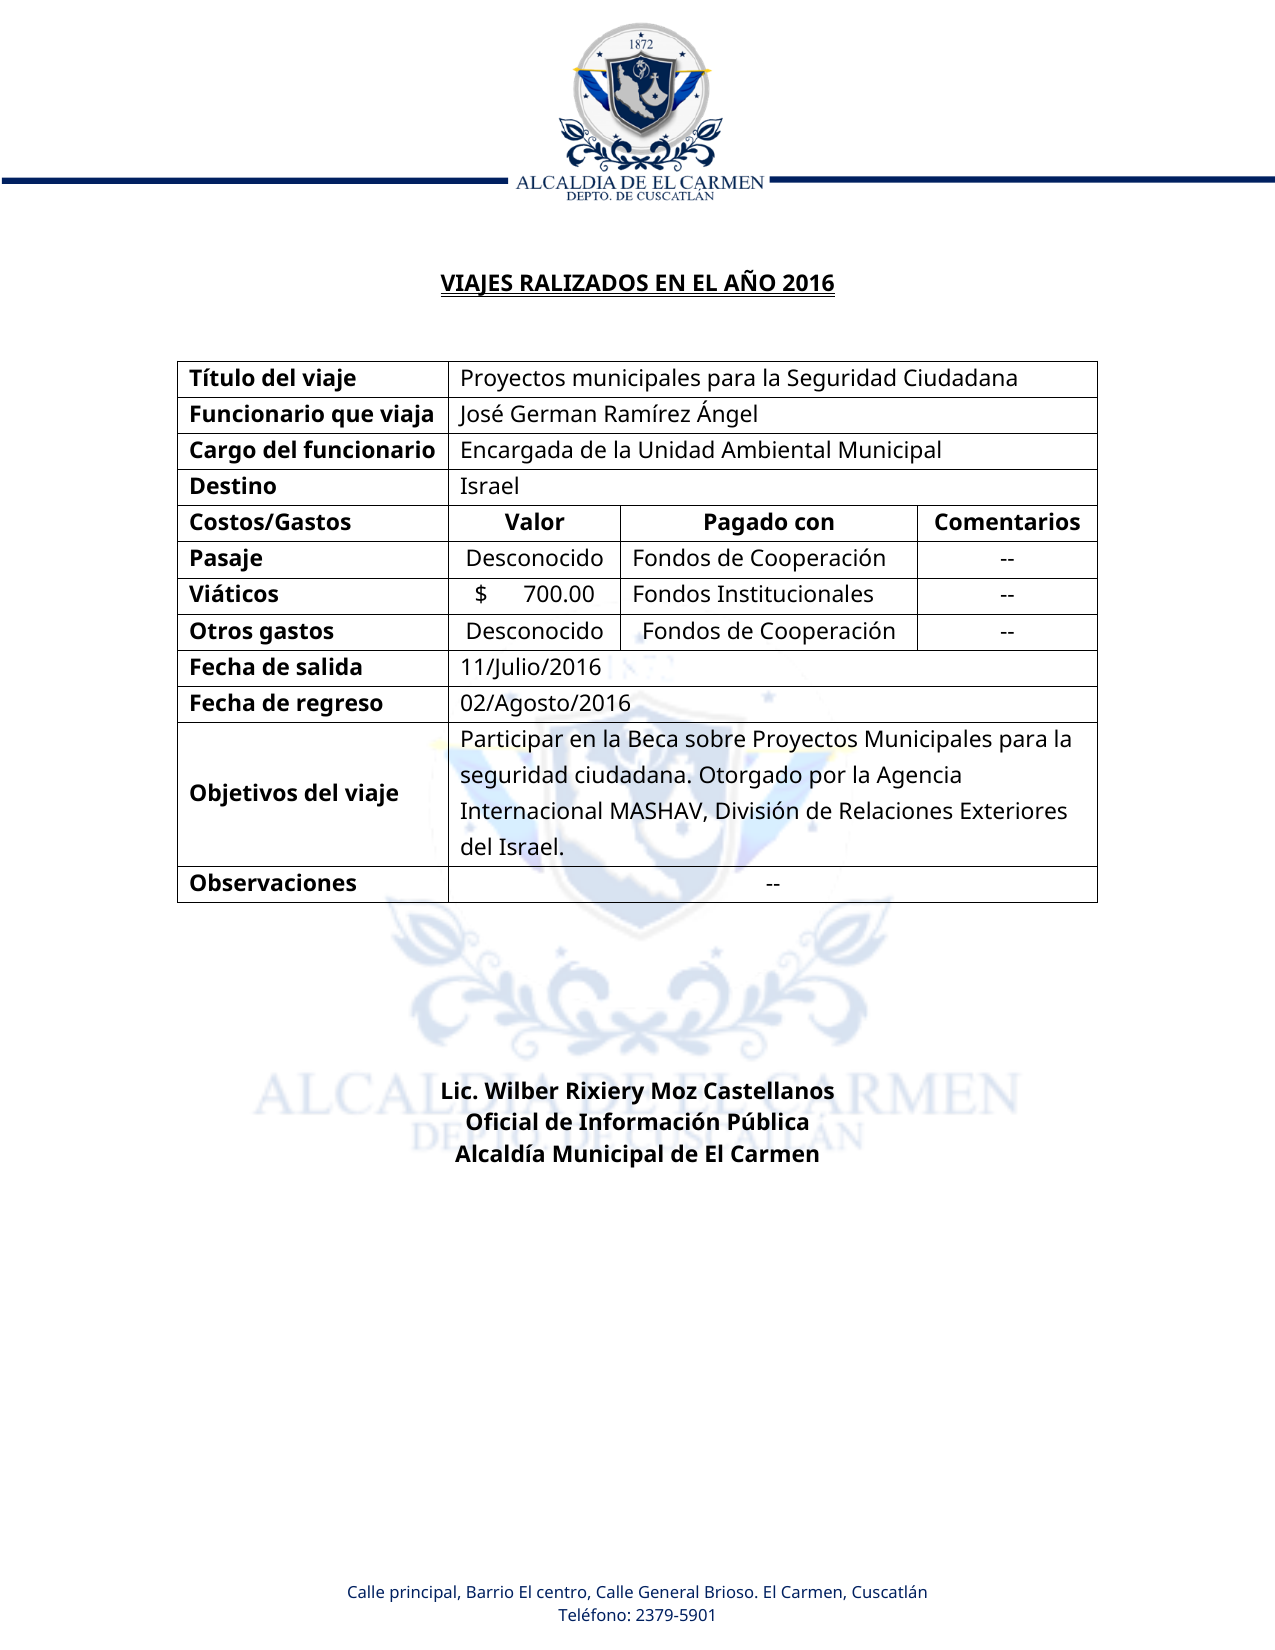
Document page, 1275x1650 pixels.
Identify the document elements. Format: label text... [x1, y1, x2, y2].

table_cell Fondos de Cooperación [621, 615, 917, 650]
table_cell -- [449, 867, 1097, 902]
table_cell -- [918, 615, 1097, 650]
table_cell Cargo del funcionario [178, 434, 448, 469]
table_cell -- [918, 579, 1097, 613]
table_cell Valor [449, 506, 620, 541]
text Alcaldía Municipal de El Carmen [177, 1137, 1098, 1169]
table_header Título del viaje [178, 362, 448, 397]
table_cell Destino [178, 470, 448, 505]
table_cell -- [918, 542, 1097, 577]
table_cell Viáticos [178, 579, 448, 613]
text Lic. Wilber Rixiery Moz Castellanos [177, 1075, 1098, 1106]
table_cell 02/Agosto/2016 [449, 687, 1097, 722]
table_cell Fecha de regreso [178, 687, 448, 722]
table_cell Observaciones [178, 867, 448, 902]
table_cell Funcionario que viaja [178, 398, 448, 433]
table_cell Pagado con [621, 506, 917, 541]
table_cell $ 700.00 [449, 579, 620, 613]
table_cell José German Ramírez Ángel [449, 398, 1097, 433]
table_cell Otros gastos [178, 615, 448, 650]
table_cell Costos/Gastos [178, 506, 448, 541]
table_header Proyectos municipales para la Seguridad Ciudadana [449, 362, 1097, 397]
picture [506, 15, 768, 207]
table_cell Desconocido [449, 542, 620, 577]
table_cell Encargada de la Unidad Ambiental Municipal [449, 434, 1097, 469]
text Oficial de Información Pública [177, 1106, 1098, 1137]
text VIAJES RALIZADOS EN EL AÑO 2016 [177, 267, 1098, 298]
table_cell Fecha de salida [178, 651, 448, 686]
table_cell Pasaje [178, 542, 448, 577]
table_cell Fondos de Cooperación [621, 542, 917, 577]
table_cell 11/Julio/2016 [449, 651, 1097, 686]
table_cell Participar en la Beca sobre Proyectos Municipales para la seguridad ciudadana. Otorgado por la Agencia Internacional MASHAV, División de Relaciones Exteriores del Israel. [449, 723, 1097, 866]
table_cell Israel [449, 470, 1097, 505]
table_cell Objetivos del viaje [178, 723, 448, 866]
table_cell Fondos Institucionales [621, 579, 917, 613]
table_cell Comentarios [918, 506, 1097, 541]
table_cell Desconocido [449, 615, 620, 650]
